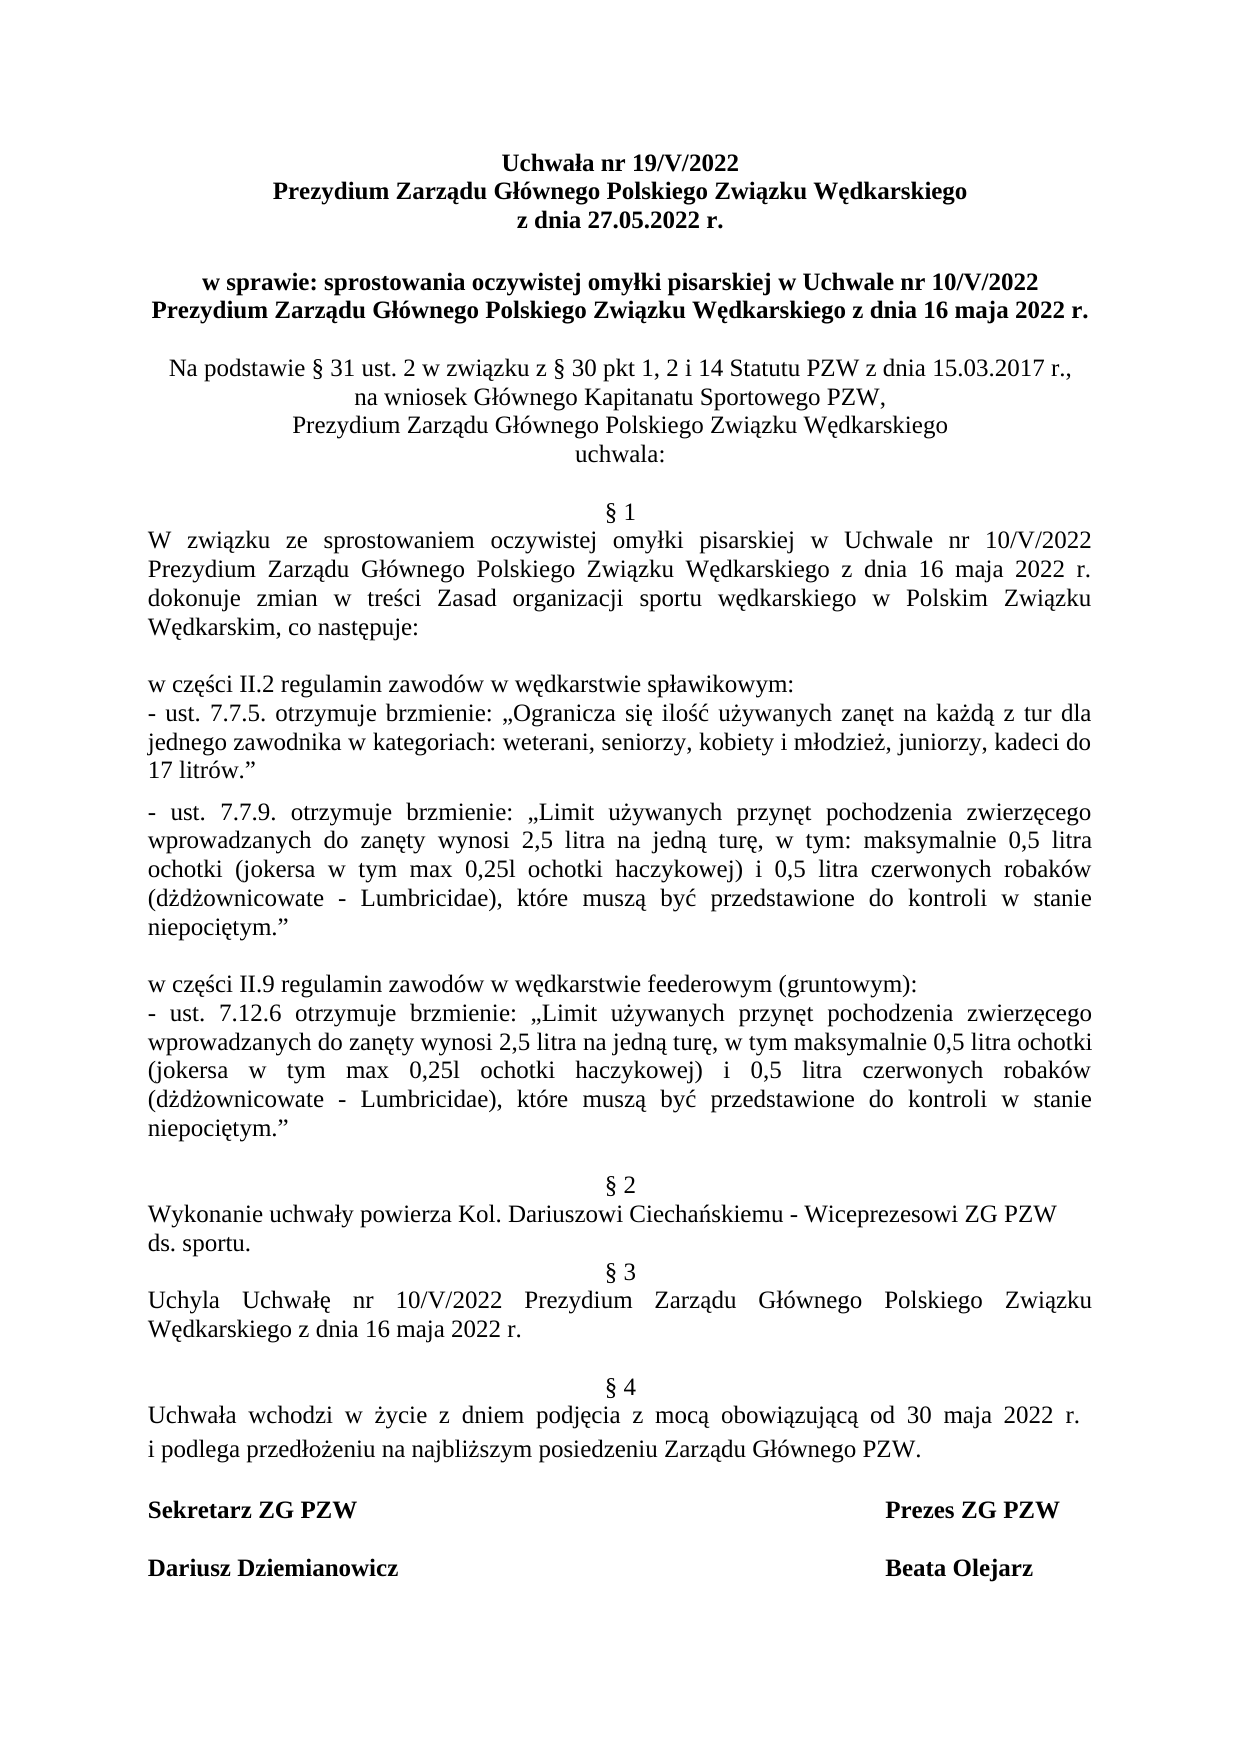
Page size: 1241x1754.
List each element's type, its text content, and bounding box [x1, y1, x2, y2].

text § 4 [148, 1372, 1093, 1401]
text Prezydium Zarządu Głównego Polskiego Związku Wędkarskiego [148, 176, 1093, 205]
text z dnia 27.05.2022 r. [148, 205, 1093, 234]
text w części II.2 regulamin zawodów w wędkarstwie spławikowym: [148, 669, 1093, 698]
text W związku ze sprostowaniem oczywistej omyłki pisarskiej w Uchwale nr 10/V/2022 Prezydium Zarządu Głównego Polskiego Związku Wędkarskiego z dnia 16 maja 2022 r. dokonuje zmian w treści Zasad organizacji sportu wędkarskiego w Polskim Związku Wędkarskim, co następuje: [148, 526, 1093, 641]
text Uchyla Uchwałę nr 10/V/2022 Prezydium Zarządu Głównego Polskiego Związku Wędkarskiego z dnia 16 maja 2022 r. [148, 1286, 1093, 1343]
text Uchwała wchodzi w życie z dniem podjęcia z mocą obowiązującą od 30 maja 2022 r. i podlega przedłożeniu na najbliższym posiedzeniu Zarządu Głównego PZW. [148, 1401, 1093, 1462]
text - ust. 7.7.9. otrzymuje brzmienie: „Limit używanych przynęt pochodzenia zwierzęcego wprowadzanych do zanęty wynosi 2,5 litra na jedną turę, w tym: maksymalnie 0,5 litra ochotki (jokersa w tym max 0,25l ochotki haczykowej) i 0,5 litra czerwonych robaków (dżdżownicowate - Lumbricidae), które muszą być przedstawione do kontroli w stanie niepociętym.” [148, 797, 1093, 941]
text uchwala: [148, 439, 1093, 468]
text § 2 [148, 1171, 1093, 1199]
text w sprawie: sprostowania oczywistej omyłki pisarskiej w Uchwale nr 10/V/2022 Prezydium Zarządu Głównego Polskiego Związku Wędkarskiego z dnia 16 maja 2022 r. [148, 267, 1093, 324]
text Dariusz Dziemianowicz Beata Olejarz [148, 1553, 1093, 1582]
text Uchwała nr 19/V/2022 [148, 148, 1093, 176]
text na wniosek Głównego Kapitanatu Sportowego PZW, [148, 382, 1093, 411]
text w części II.9 regulamin zawodów w wędkarstwie feederowym (gruntowym): [148, 969, 1093, 998]
text - ust. 7.12.6 otrzymuje brzmienie: „Limit używanych przynęt pochodzenia zwierzęcego wprowadzanych do zanęty wynosi 2,5 litra na jedną turę, w tym maksymalnie 0,5 litra ochotki (jokersa w tym max 0,25l ochotki haczykowej) i 0,5 litra czerwonych robaków (dżdżownicowate - Lumbricidae), które muszą być przedstawione do kontroli w stanie niepociętym.” [148, 998, 1093, 1142]
text Prezydium Zarządu Głównego Polskiego Związku Wędkarskiego [148, 411, 1093, 439]
text § 1 [148, 497, 1093, 526]
text Wykonanie uchwały powierza Kol. Dariuszowi Ciechańskiemu - Wiceprezesowi ZG PZW ds. sportu. [148, 1199, 1093, 1257]
text § 3 [148, 1257, 1093, 1286]
text Na podstawie § 31 ust. 2 w związku z § 30 pkt 1, 2 i 14 Statutu PZW z dnia 15.03.2017 r., [148, 353, 1093, 382]
text - ust. 7.7.5. otrzymuje brzmienie: „Ogranicza się ilość używanych zanęt na każdą z tur dla jednego zawodnika w kategoriach: weterani, seniorzy, kobiety i młodzież, juniorzy, kadeci do 17 litrów.” [148, 698, 1093, 784]
text Sekretarz ZG PZW Prezes ZG PZW [148, 1495, 1093, 1524]
